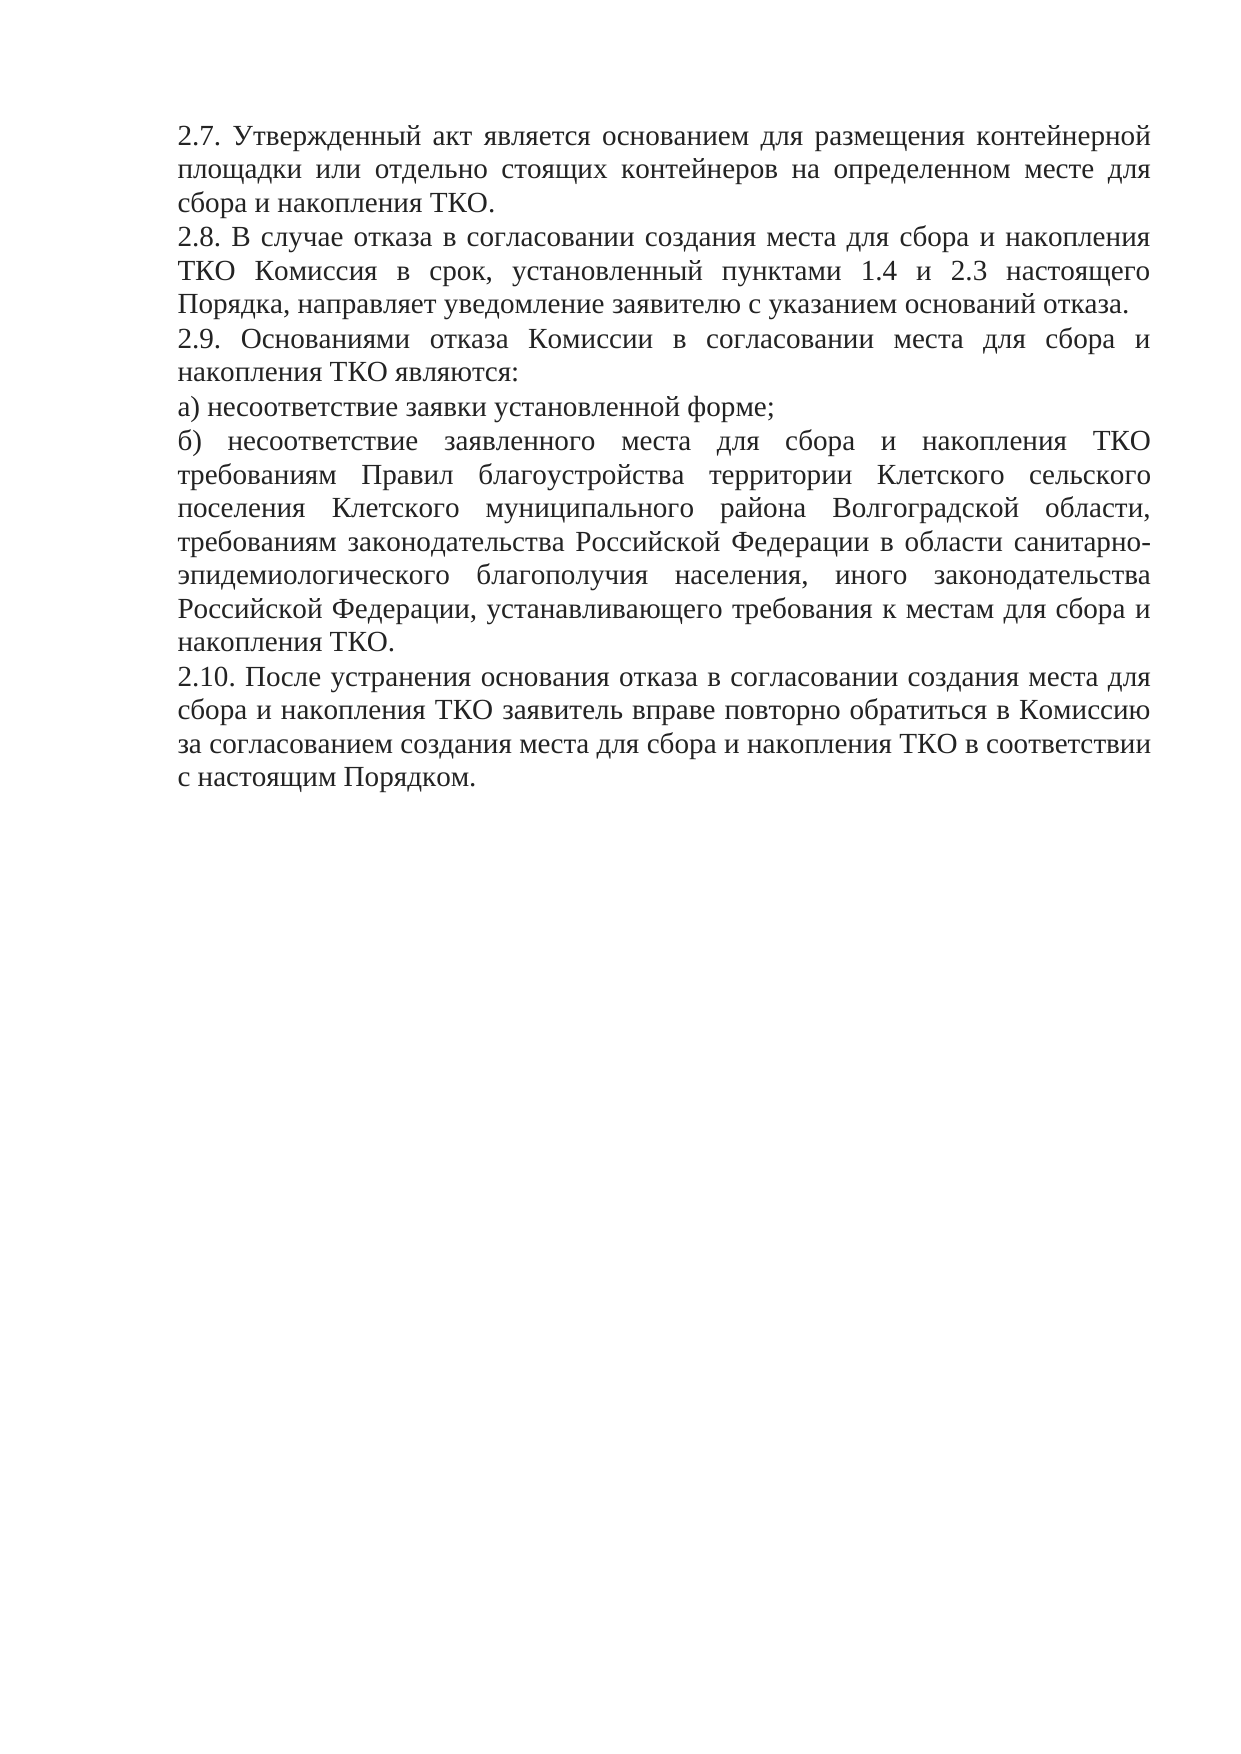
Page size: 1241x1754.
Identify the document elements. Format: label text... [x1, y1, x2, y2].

text 2.8. В случае отказа в согласовании создания места для сбора и накопления ТКО Комиссия в срок, установленный пунктами 1.4 и 2.3 настоящего Порядка, направляет уведомление заявителю с указанием оснований отказа. [177, 219, 1152, 320]
text 2.9. Основаниями отказа Комиссии в согласовании места для сбора и накопления ТКО являются: [177, 321, 1152, 388]
text 2.10. После устранения основания отказа в согласовании создания места для сбора и накопления ТКО заявитель вправе повторно обратиться в Комиссию за согласованием создания места для сбора и накопления ТКО в соответствии с настоящим Порядком. [177, 659, 1152, 793]
text а) несоответствие заявки установленной форме; [177, 389, 1152, 422]
text б) несоответствие заявленного места для сбора и накопления ТКО требованиям Правил благоустройства территории Клетского сельского поселения Клетского муниципального района Волгоградской области, требованиям законодательства Российской Федерации в области санитарно-эпидемиологического благополучия населения, иного законодательства Российской Федерации, устанавливающего требования к местам для сбора и накопления ТКО. [177, 423, 1152, 658]
text 2.7. Утвержденный акт является основанием для размещения контейнерной площадки или отдельно стоящих контейнеров на определенном месте для сбора и накопления ТКО. [177, 118, 1152, 219]
